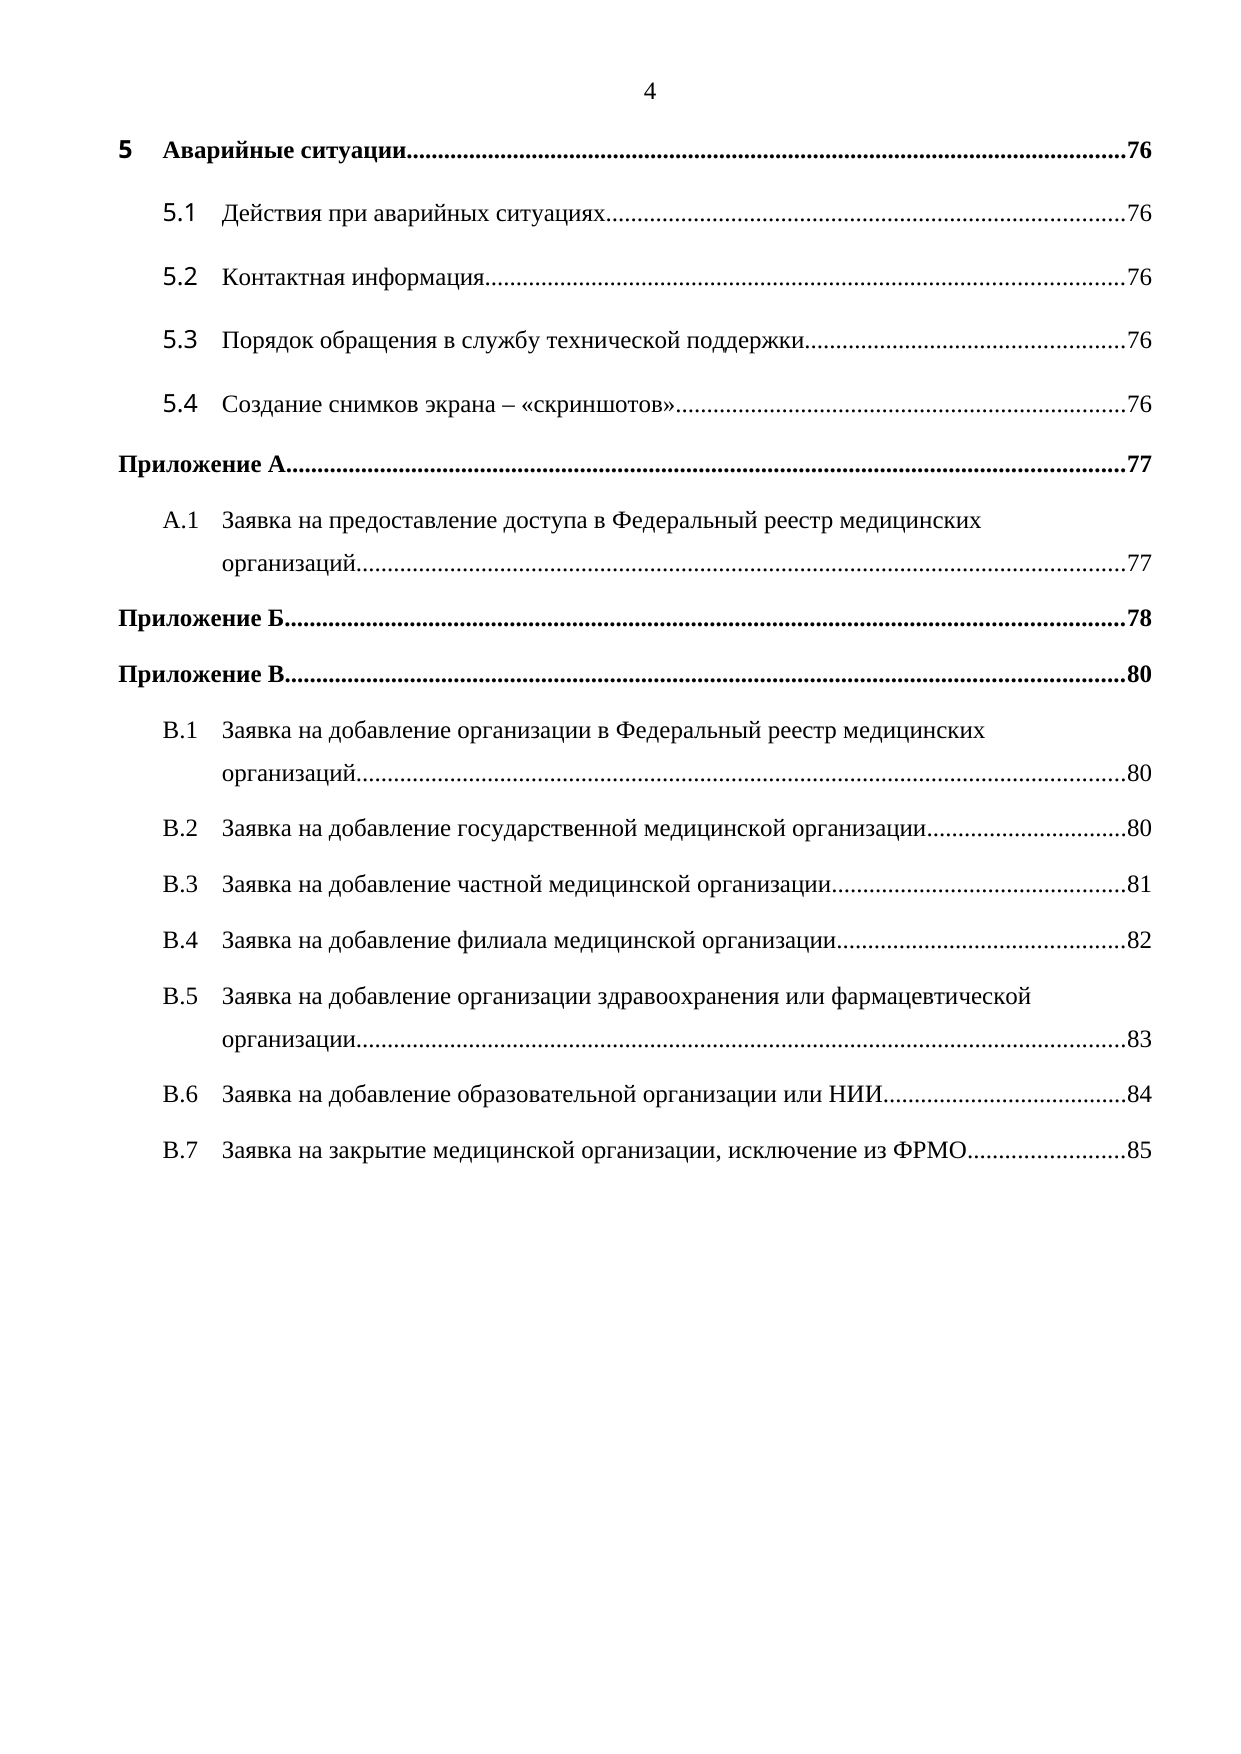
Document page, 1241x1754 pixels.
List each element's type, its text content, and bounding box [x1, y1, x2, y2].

text Приложение В 80 [118, 659, 1122, 688]
text В.6 Заявка на добавление образовательной организации или НИИ 84 [162, 1079, 1122, 1108]
text Приложение Б 78 [118, 603, 1122, 632]
text В.2 Заявка на добавление государственной медицинской организации 80 [162, 813, 1122, 842]
text 5.2 Контактная информация 76 [162, 258, 1122, 293]
text Приложение А 77 [118, 449, 1122, 478]
text А.1 Заявка на предоставление доступа в Федеральный реестр медицинских организаций 77 [162, 505, 1122, 577]
text 5.3 Порядок обращения в службу технической поддержки 76 [162, 322, 1122, 356]
text 5.4 Создание снимков экрана – «скриншотов» 76 [162, 386, 1122, 420]
text 5.1 Действия при аварийных ситуациях 76 [162, 195, 1122, 229]
text В.5 Заявка на добавление организации здравоохранения или фармацевтической организации 83 [162, 981, 1122, 1053]
text В.4 Заявка на добавление филиала медицинской организации 82 [162, 925, 1122, 954]
text В.1 Заявка на добавление организации в Федеральный реестр медицинских организаций 80 [162, 715, 1122, 787]
text В.7 Заявка на закрытие медицинской организации, исключение из ФРМО 85 [162, 1135, 1122, 1164]
text В.3 Заявка на добавление частной медицинской организации 81 [162, 869, 1122, 898]
text 5 Аварийные ситуации 76 [118, 131, 1122, 166]
